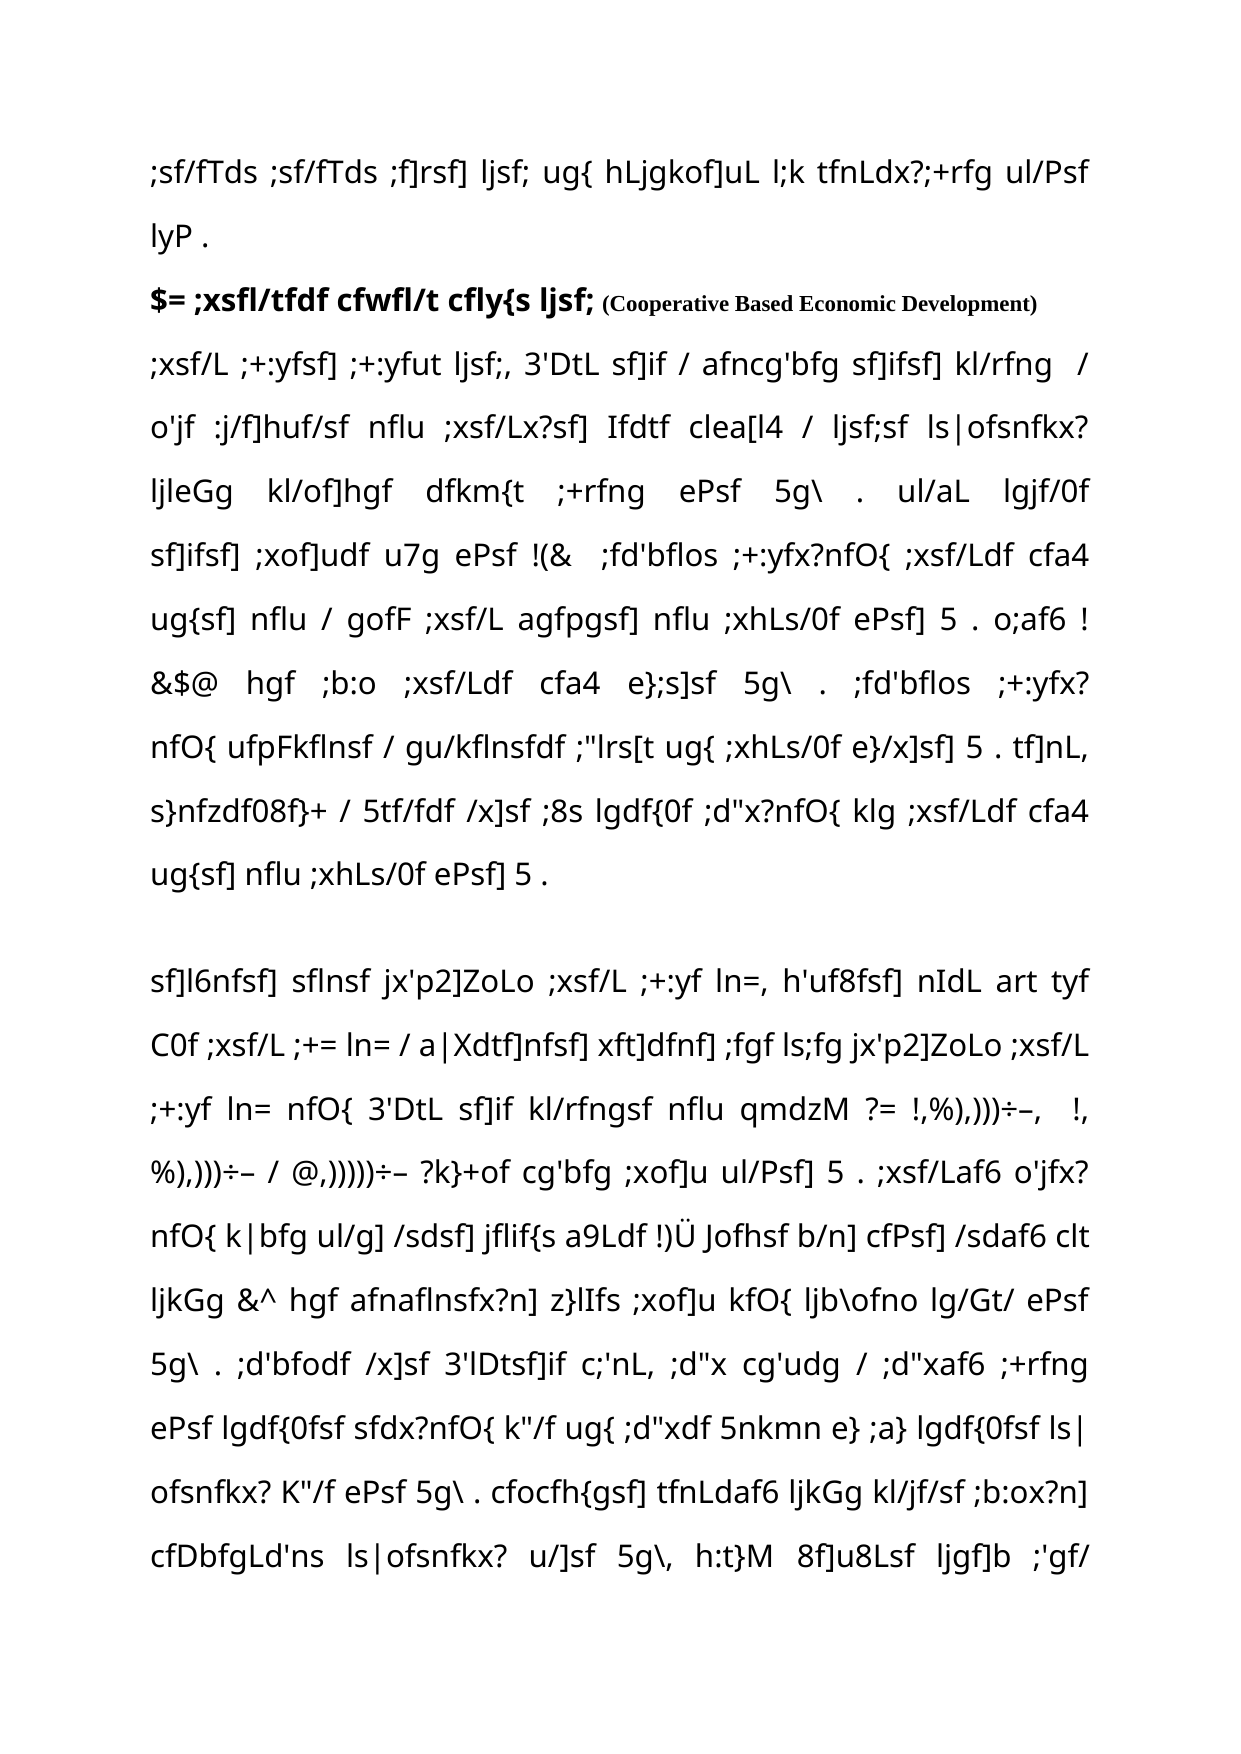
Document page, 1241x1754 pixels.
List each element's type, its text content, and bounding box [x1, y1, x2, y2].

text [150, 150, 1090, 256]
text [150, 959, 1090, 1576]
text ;xsf/L ;+:yfsf] ;+:yfut ljsf;, 3'DtL sf]if / afncg'bfg sf]ifsf] kl/rfng / o'jf :j/f]huf/sf nflu ;xsf/Lx?sf] Ifdtf clea[l4 / ljsf;sf ls|ofsnfkx? ljleGg kl/of]hgf dfkm{t ;+rfng ePsf 5g\ . ul/aL lgjf/0f sf]ifsf] ;xof]udf u7g ePsf !(& ;fd'bflos ;+:yfx?nfO{ ;xsf/Ldf cfa4 ug{sf] nflu / gofF ;xsf/L agfpgsf] nflu ;xhLs/0f ePsf] 5 . o;af6 !&$@ hgf ;b:o ;xsf/Ldf cfa4 e};s]sf 5g\ . ;fd'bflos ;+:yfx?nfO{ ufpFkflnsf / gu/kflnsfdf ;"lrs[t ug{ ;xhLs/0f e}/x]sf] 5 . tf]nL, s}nfzdf08f}+ / 5tf/fdf /x]sf ;8s lgdf{0f ;d"x?nfO{ klg ;xsf/Ldf cfa4 ug{sf] nflu ;xhLs/0f ePsf] 5 . [150, 342, 1090, 895]
text $= ;xsfl/tfdf cfwfl/t cfly{s ljsf; (Cooperative Based Economic Development) [150, 278, 1090, 320]
